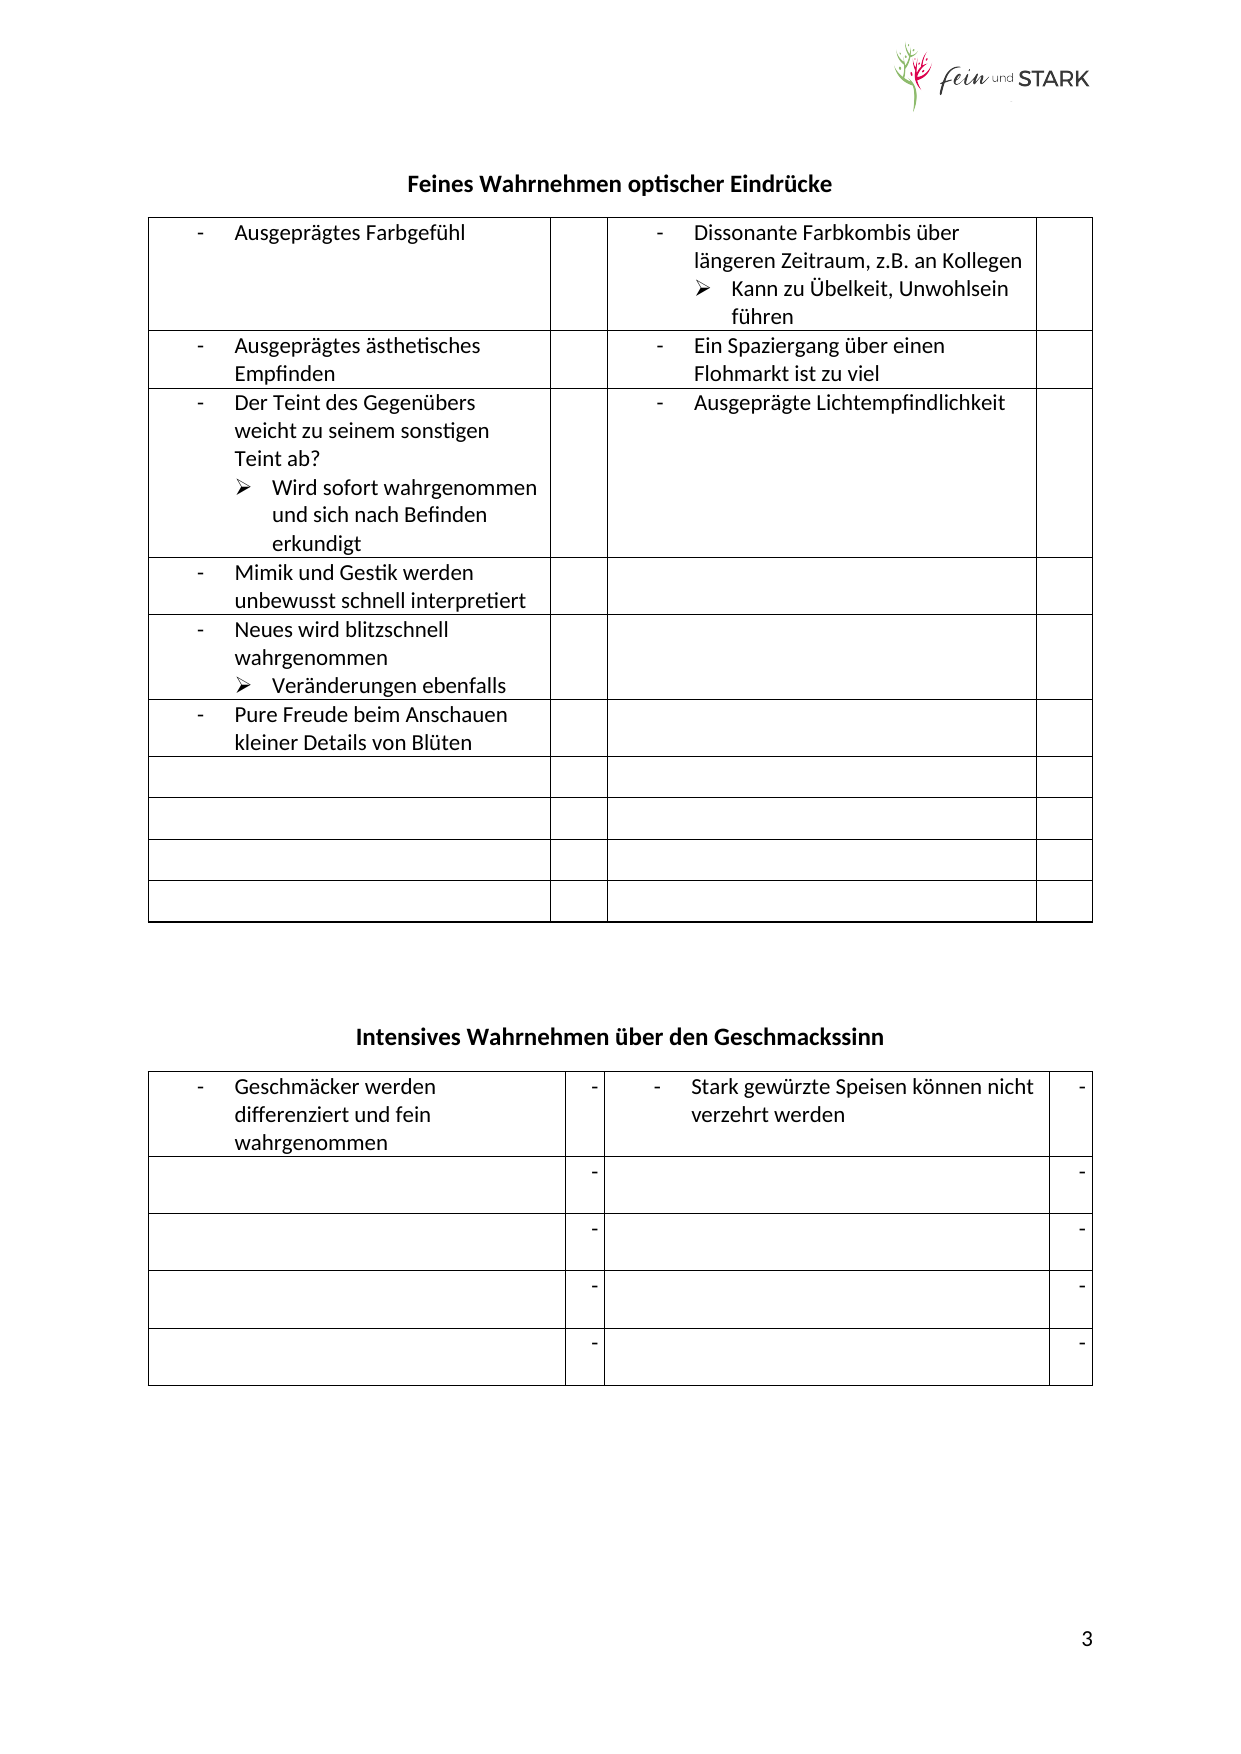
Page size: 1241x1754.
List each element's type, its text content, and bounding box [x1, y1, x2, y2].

table_cell [1037, 558, 1092, 614]
table_cell [566, 1214, 604, 1270]
table_cell [608, 798, 1036, 839]
table_cell [1050, 1214, 1092, 1270]
picture [888, 36, 1092, 115]
table_cell [605, 1329, 1049, 1384]
table_cell [1037, 389, 1092, 557]
table_cell [608, 757, 1036, 797]
table_cell [1037, 798, 1092, 839]
table_cell [1037, 615, 1092, 699]
table_cell [551, 389, 607, 557]
table_cell [551, 881, 607, 921]
table_cell [149, 757, 550, 797]
table_header Geschmäcker werden differenziert und fein wahrgenommen [149, 1072, 565, 1156]
table_cell [608, 881, 1036, 921]
table_cell [608, 558, 1036, 614]
table_cell Neues wird blitzschnell wahrgenommen Veränderungen ebenfalls [149, 615, 550, 699]
table_cell [1037, 881, 1092, 921]
table_cell [1050, 1329, 1092, 1384]
table_cell [149, 1271, 565, 1327]
text Feines Wahrnehmen optischer Eindrücke [148, 168, 1093, 198]
table_header Dissonante Farbkombis über längeren Zeitraum, z.B. an Kollegen Kann zu Übelkeit, Unwohlsein führen [608, 218, 1036, 330]
table_cell [566, 1157, 604, 1213]
table_cell [149, 1214, 565, 1270]
table_cell [149, 798, 550, 839]
table_cell [608, 840, 1036, 880]
table_cell [1050, 1271, 1092, 1327]
table_cell Ausgeprägte Lichtempfindlichkeit [608, 389, 1036, 557]
table_cell [149, 1157, 565, 1213]
table_cell [149, 1329, 565, 1384]
table_cell [551, 700, 607, 756]
table_cell Mimik und Gestik werden unbewusst schnell interpretiert [149, 558, 550, 614]
table_cell [149, 840, 550, 880]
text Intensives Wahrnehmen über den Geschmackssinn [148, 1022, 1093, 1052]
table_cell Ausgeprägtes ästhetisches Empfinden [149, 331, 550, 387]
table_cell [566, 1271, 604, 1327]
table_header [1050, 1072, 1092, 1156]
table_header [1037, 218, 1092, 330]
table_cell [1037, 757, 1092, 797]
table_cell [551, 757, 607, 797]
table_cell [605, 1157, 1049, 1213]
table_cell [608, 615, 1036, 699]
table_header Ausgeprägtes Farbgefühl [149, 218, 550, 330]
table_cell [1037, 840, 1092, 880]
table_cell [1037, 700, 1092, 756]
table_cell [551, 331, 607, 387]
table_cell Ein Spaziergang über einen Flohmarkt ist zu viel [608, 331, 1036, 387]
table_cell [605, 1271, 1049, 1327]
table_cell [551, 615, 607, 699]
table_cell [566, 1329, 604, 1384]
table_cell [605, 1214, 1049, 1270]
table_cell Pure Freude beim Anschauen kleiner Details von Blüten [149, 700, 550, 756]
table_cell Der Teint des Gegenübers weicht zu seinem sonstigen Teint ab? Wird sofort wahrgenommen und sich nach Befinden erkundigt [149, 389, 550, 557]
table_cell [551, 840, 607, 880]
table_cell [149, 881, 550, 921]
table_header Stark gewürzte Speisen können nicht verzehrt werden [605, 1072, 1049, 1156]
table_header [551, 218, 607, 330]
table_cell [1037, 331, 1092, 387]
table_header [566, 1072, 604, 1156]
table_cell [551, 558, 607, 614]
table_cell [1050, 1157, 1092, 1213]
table_cell [551, 798, 607, 839]
table_cell [608, 700, 1036, 756]
